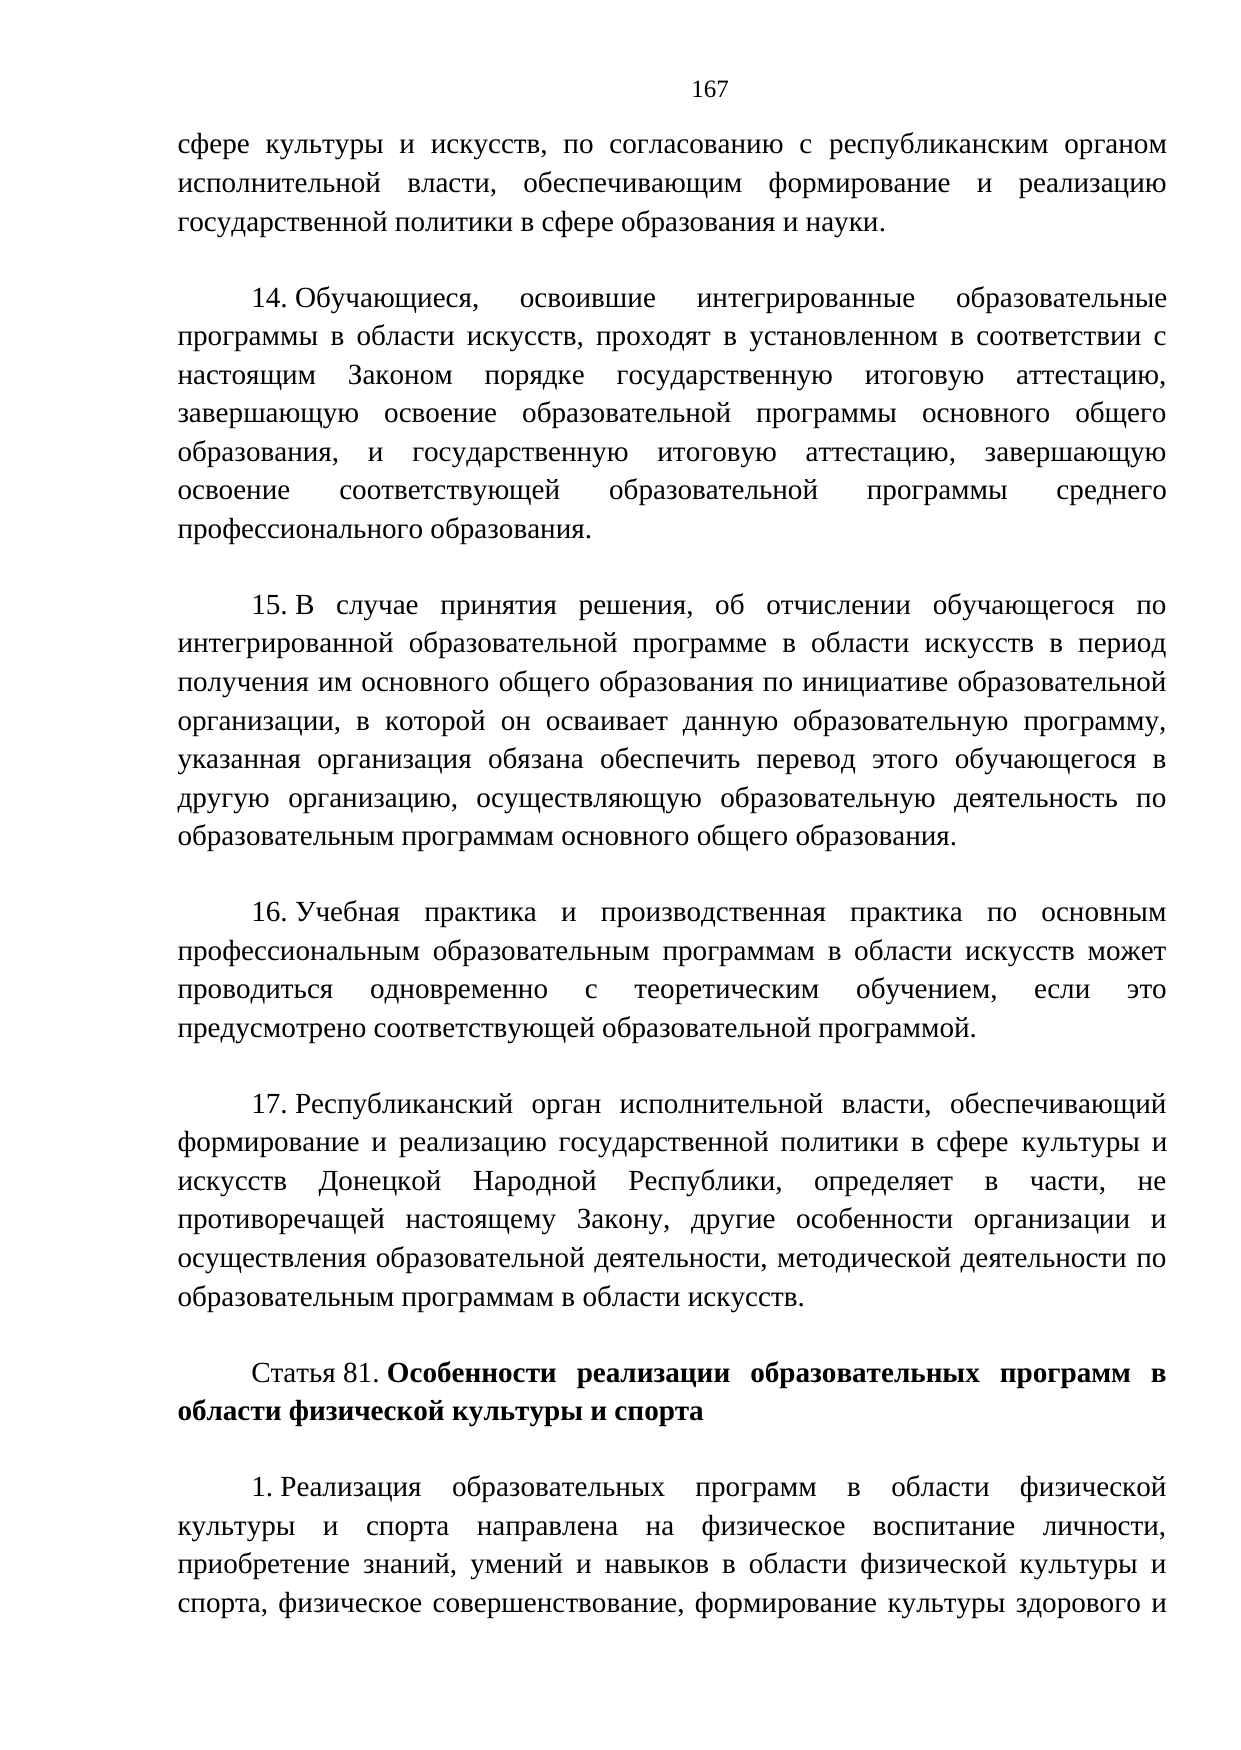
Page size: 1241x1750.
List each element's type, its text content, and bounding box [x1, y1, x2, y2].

text 14. Обучающиеся, освоившие интегрированные образовательные программы в области искусств, проходят в установленном в соответствии с настоящим Законом порядке государственную итоговую аттестацию, завершающую освоение образовательной программы основного общего образования, и государственную итоговую аттестацию, завершающую освоение соответствующей образовательной программы среднего профессионального образования. [177, 280, 1167, 544]
text 16. Учебная практика и производственная практика по основным профессиональным образовательным программам в области искусств может проводиться одновременно с теоретическим обучением, если это предусмотрено соответствующей образовательной программой. [177, 894, 1167, 1043]
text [177, 1469, 1167, 1618]
text 17. Республиканский орган исполнительной власти, обеспечивающий формирование и реализацию государственной политики в сфере культуры и искусств Донецкой Народной Республики, определяет в части, не противоречащей настоящему Закону, другие особенности организации и осуществления образовательной деятельности, методической деятельности по образовательным программам в области искусств. [177, 1086, 1167, 1312]
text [177, 127, 1167, 237]
text 15. В случае принятия решения, об отчислении обучающегося по интегрированной образовательной программе в области искусств в период получения им основного общего образования по инициативе образовательной организации, в которой он осваивает данную образовательную программу, указанная организация обязана обеспечить перевод этого обучающегося в другую организацию, осуществляющую образовательную деятельность по образовательным программам основного общего образования. [177, 587, 1167, 852]
text Статья 81. Особенности реализации образовательных программ в области физической культуры и спорта [177, 1355, 1167, 1427]
